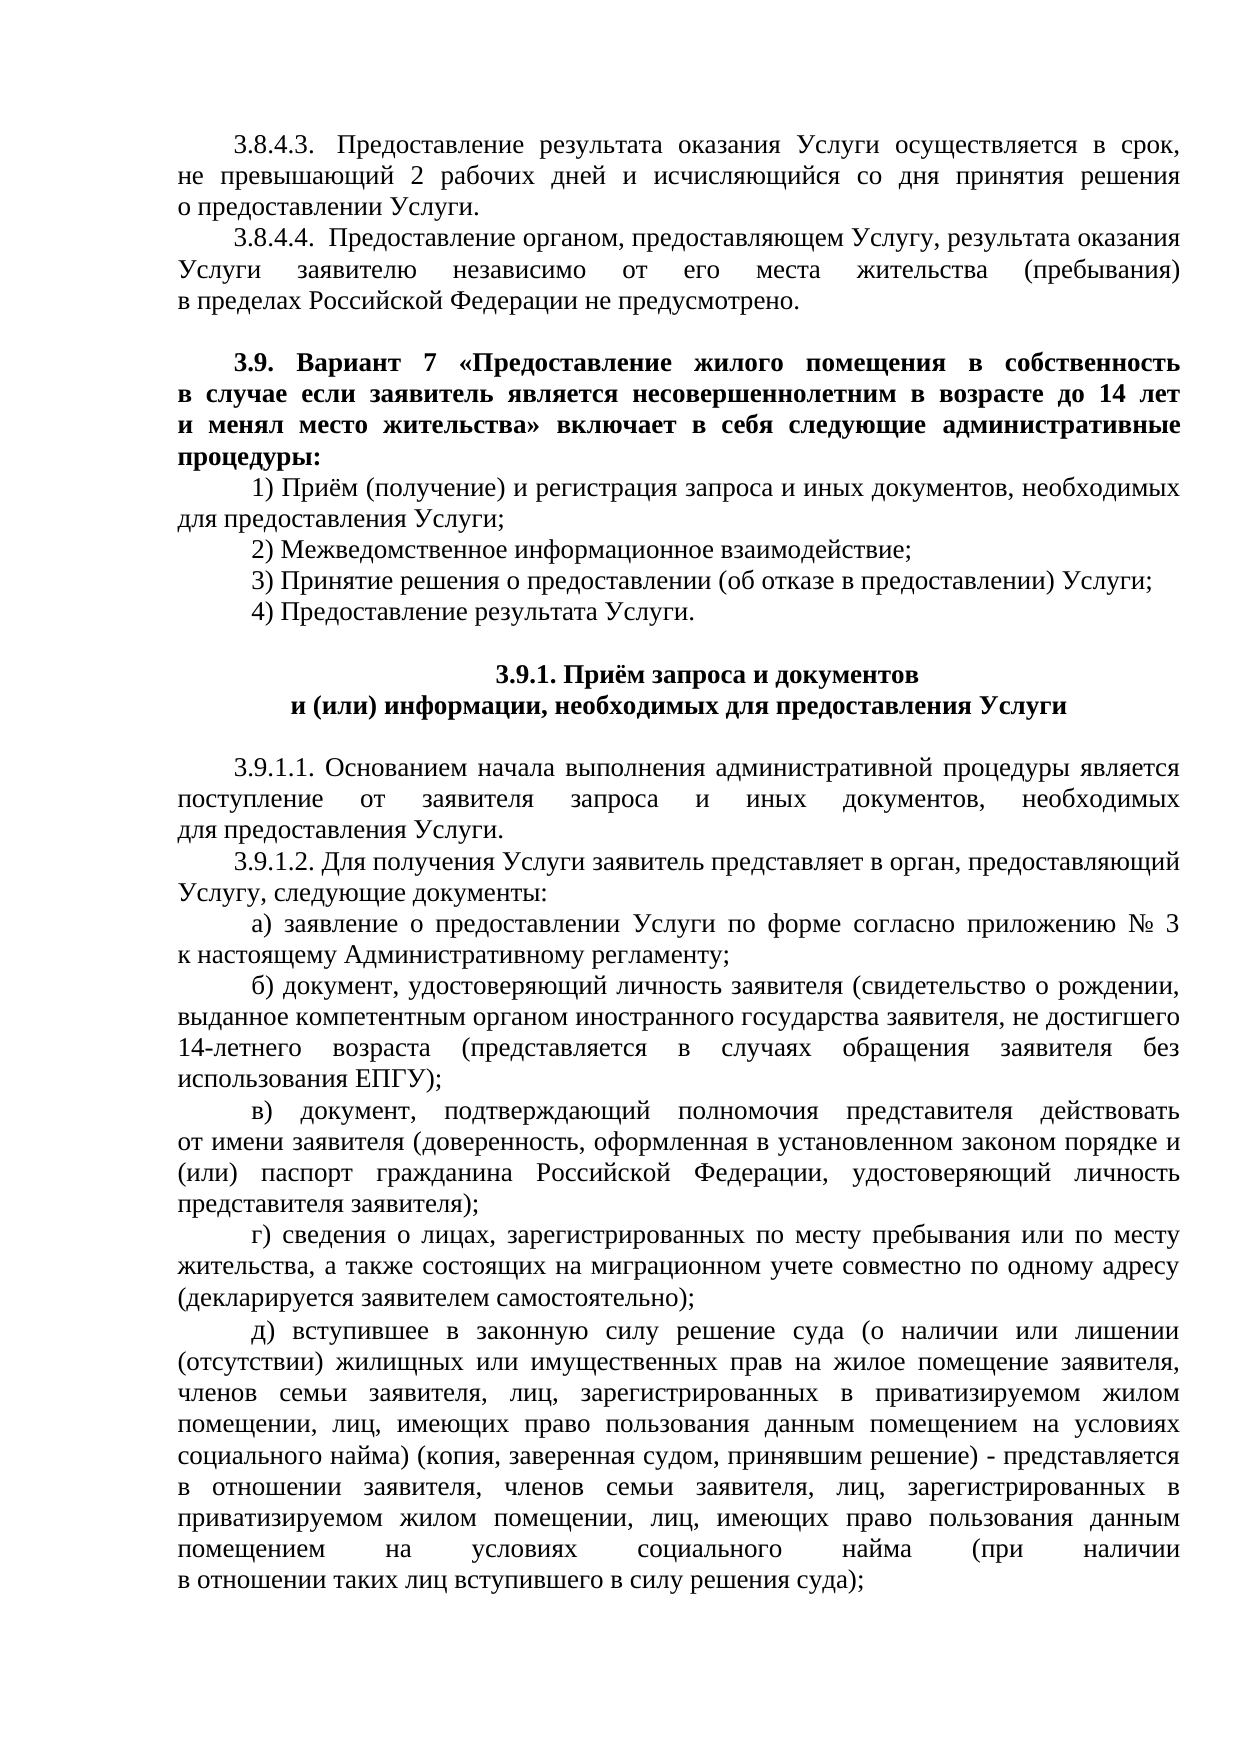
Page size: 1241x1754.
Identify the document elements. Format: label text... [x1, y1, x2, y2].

text а) заявление о предоставлении Услуги по форме согласно приложению № 3 к настоящему Административному регламенту; [177, 907, 1181, 969]
text 3.9.1.2. Для получения Услуги заявитель представляет в орган, предоставляющий Услугу, следующие документы: [177, 844, 1181, 907]
text в) документ, подтверждающий полномочия представителя действовать от имени заявителя (доверенность, оформленная в установленном законом порядке и (или) паспорт гражданина Российской Федерации, удостоверяющий личность представителя заявителя); [177, 1094, 1181, 1218]
text 3.8.4.4. Предоставление органом, предоставляющем Услугу, результата оказания Услуги заявителю независимо от его места жительства (пребывания) в пределах Российской Федерации не предусмотрено. [177, 222, 1181, 315]
text д) вступившее в законную силу решение суда (о наличии или лишении (отсутствии) жилищных или имущественных прав на жилое помещение заявителя, членов семьи заявителя, лиц, зарегистрированных в приватизируемом жилом помещении, лиц, имеющих право пользования данным помещением на условиях социального найма) (копия, заверенная судом, принявшим решение) - представляется в отношении заявителя, членов семьи заявителя, лиц, зарегистрированных в приватизируемом жилом помещении, лиц, имеющих право пользования данным помещением на условиях социального найма (при наличии в отношении таких лиц вступившего в силу решения суда); [177, 1312, 1181, 1594]
text 2) Межведомственное информационное взаимодействие; [177, 533, 1181, 564]
text 4) Предоставление результата Услуги. [177, 595, 1181, 627]
text 3.9. Вариант 7 «Предоставление жилого помещения в собственность в случае если заявитель является несовершеннолетним в возрасте до 14 лет и менял место жительства» включает в себя следующие административные процедуры: [177, 346, 1181, 471]
text 3.9.1.1. Основанием начала выполнения административной процедуры является поступление от заявителя запроса и иных документов, необходимых для предоставления Услуги. [177, 751, 1181, 844]
text б) документ, удостоверяющий личность заявителя (свидетельство о рождении, выданное компетентным органом иностранного государства заявителя, не достигшего 14-летнего возраста (представляется в случаях обращения заявителя без использования ЕПГУ); [177, 969, 1181, 1094]
text 3.9.1. Приём запроса и документов и (или) информации, необходимых для предоставления Услуги [177, 658, 1181, 720]
text г) сведения о лицах, зарегистрированных по месту пребывания или по месту жительства, а также состоящих на миграционном учете совместно по одному адресу (декларируется заявителем самостоятельно); [177, 1218, 1181, 1312]
text 1) Приём (получение) и регистрация запроса и иных документов, необходимых для предоставления Услуги; [177, 471, 1181, 533]
text 3) Принятие решения о предоставлении (об отказе в предоставлении) Услуги; [177, 564, 1181, 595]
text 3.8.4.3. Предоставление результата оказания Услуги осуществляется в срок, не превышающий 2 рабочих дней и исчисляющийся со дня принятия решения о предоставлении Услуги. [177, 128, 1181, 222]
